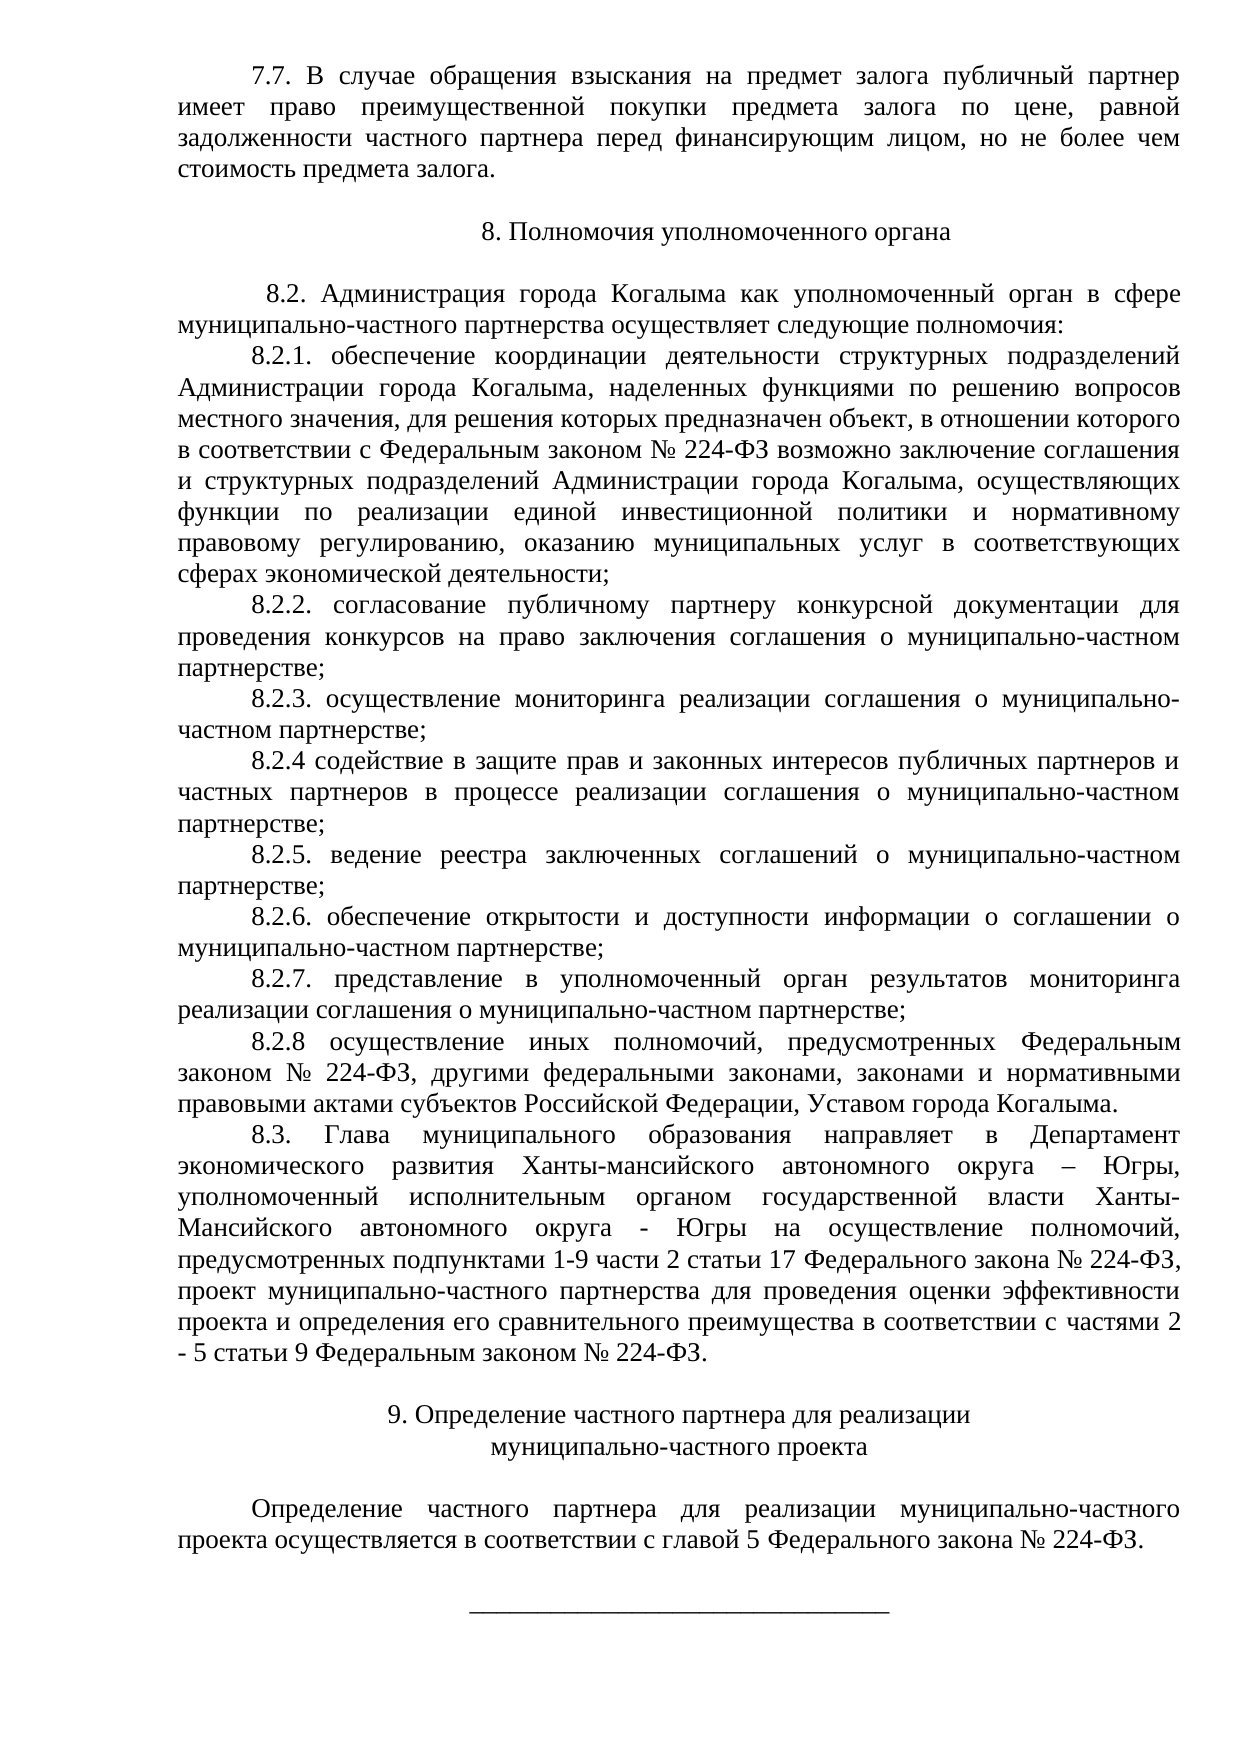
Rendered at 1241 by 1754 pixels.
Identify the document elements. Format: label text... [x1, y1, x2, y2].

text 8.2.8 осуществление иных полномочий, предусмотренных Федеральным законом № 224-ФЗ, другими федеральными законами, законами и нормативными правовыми актами субъектов Российской Федерации, Уставом города Когалыма. [177, 1025, 1181, 1118]
text 7.7. В случае обращения взыскания на предмет залога публичный партнер имеет право преимущественной покупки предмета залога по цене, равной задолженности частного партнера перед финансирующим лицом, но не более чем стоимость предмета залога. [177, 59, 1181, 184]
text 8.2.1. обеспечение координации деятельности структурных подразделений Администрации города Когалыма, наделенных функциями по решению вопросов местного значения, для решения которых предназначен объект, в отношении которого в соответствии с Федеральным законом № 224-ФЗ возможно заключение соглашения и структурных подразделений Администрации города Когалыма, осуществляющих функции по реализации единой инвестиционной политики и нормативному правовому регулированию, оказанию муниципальных услуг в соответствующих сферах экономической деятельности; [177, 339, 1181, 589]
text Определение частного партнера для реализации муниципально-частного проекта осуществляется в соответствии с главой 5 Федерального закона № 224-ФЗ. [177, 1492, 1181, 1554]
text 8.3. Глава муниципального образования направляет в Департамент экономического развития Ханты-мансийского автономного округа – Югры, уполномоченный исполнительным органом государственной власти Ханты-Мансийского автономного округа - Югры на осуществление полномочий, предусмотренных подпунктами 1-9 части 2 статьи 17 Федерального закона № 224-ФЗ, проект муниципально-частного партнерства для проведения оценки эффективности проекта и определения его сравнительного преимущества в соответствии с частями 2 - 5 статьи 9 Федеральным законом № 224-ФЗ. [177, 1118, 1181, 1367]
text 8.2.3. осуществление мониторинга реализации соглашения о муниципально-частном партнерстве; [177, 682, 1181, 744]
text 8. Полномочия уполномоченного органа [177, 215, 1181, 246]
text 8.2.4 содействие в защите прав и законных интересов публичных партнеров и частных партнеров в процессе реализации соглашения о муниципально-частном партнерстве; [177, 744, 1181, 838]
text 8.2.7. представление в уполномоченный орган результатов мониторинга реализации соглашения о муниципально-частном партнерстве; [177, 962, 1181, 1025]
text 8.2. Администрация города Когалыма как уполномоченный орган в сфере муниципально-частного партнерства осуществляет следующие полномочия: [177, 277, 1181, 339]
text 8.2.5. ведение реестра заключенных соглашений о муниципально-частном партнерстве; [177, 838, 1181, 900]
text муниципально-частного проекта [177, 1429, 1181, 1461]
text 9. Определение частного партнера для реализации [177, 1398, 1181, 1429]
text 8.2.2. согласование публичному партнеру конкурсной документации для проведения конкурсов на право заключения соглашения о муниципально-частном партнерстве; [177, 589, 1181, 682]
text _______________________________ [177, 1585, 1181, 1616]
text 8.2.6. обеспечение открытости и доступности информации о соглашении о муниципально-частном партнерстве; [177, 900, 1181, 962]
